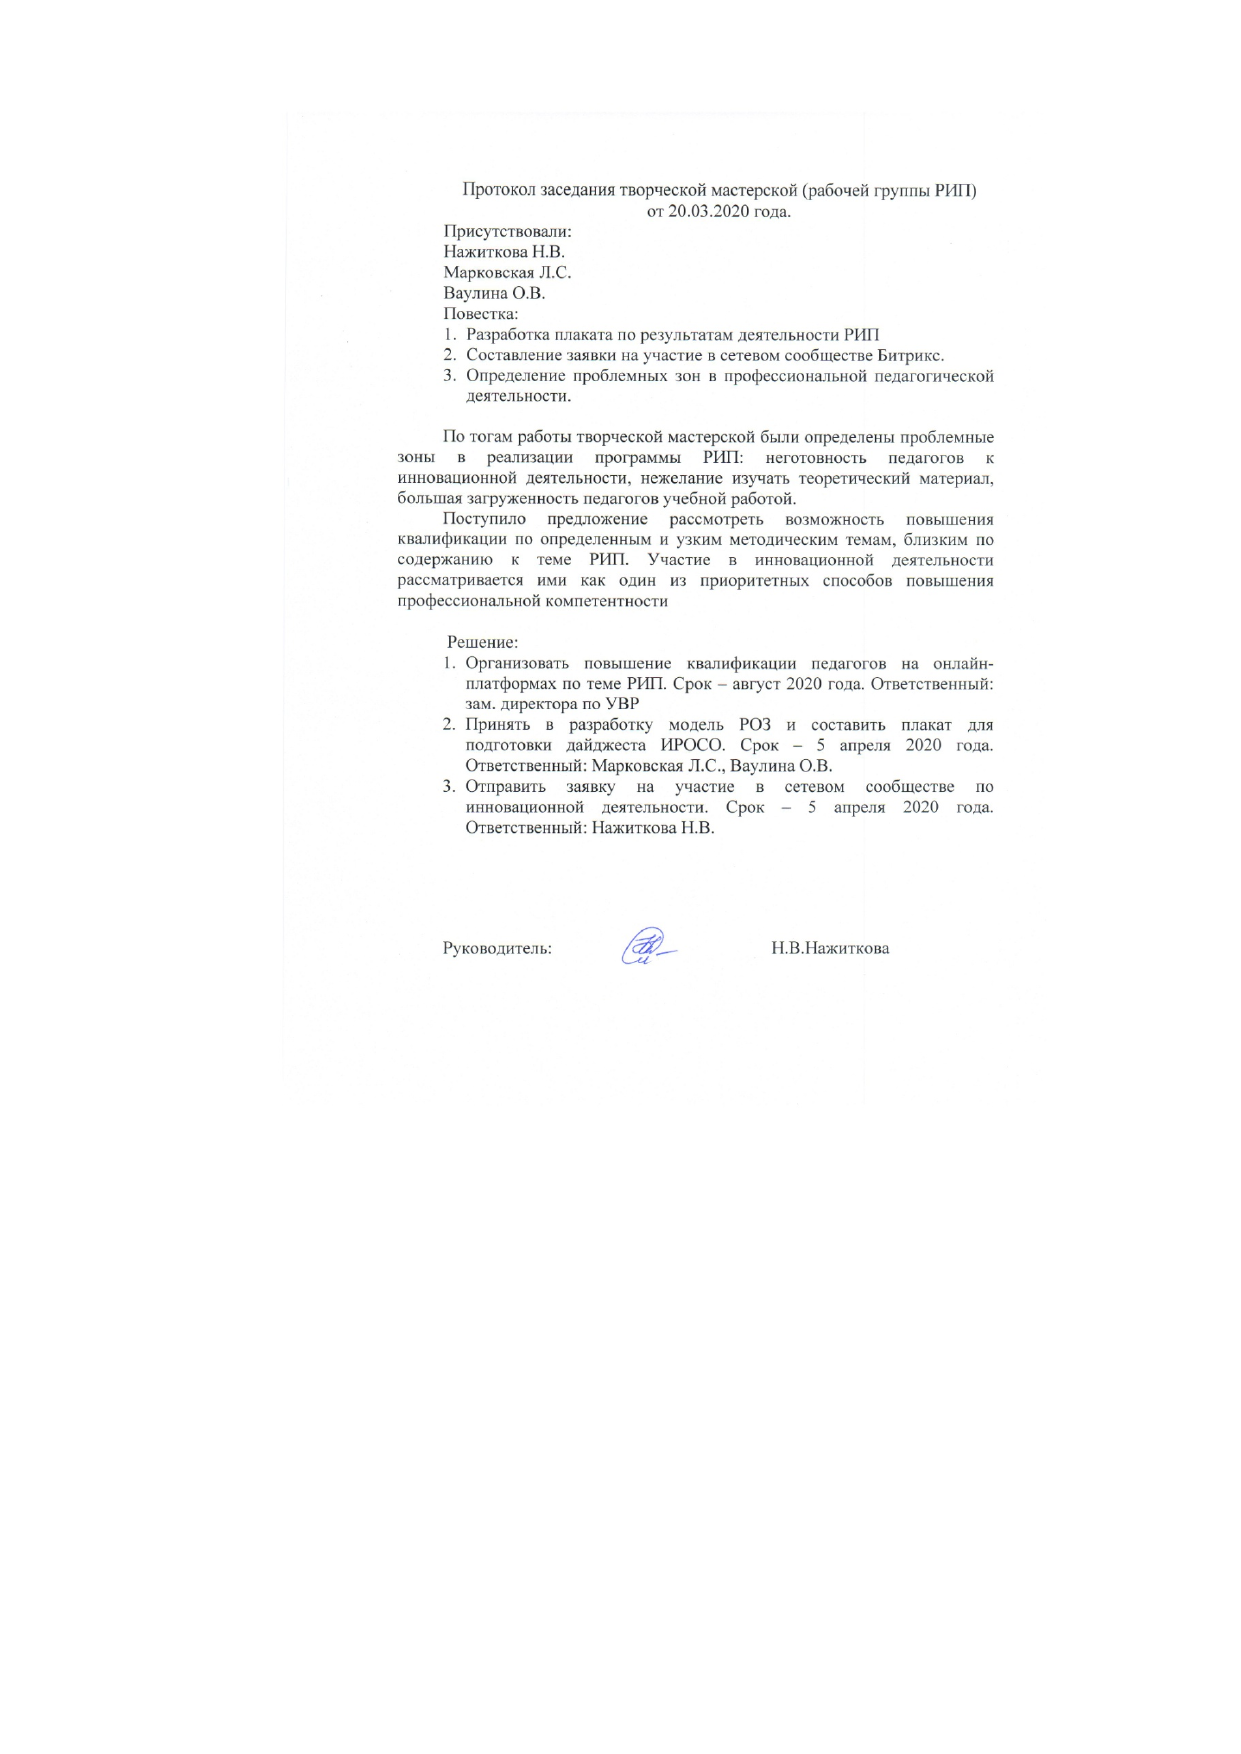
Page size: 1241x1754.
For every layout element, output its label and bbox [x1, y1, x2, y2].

picture [272, 103, 1057, 1119]
